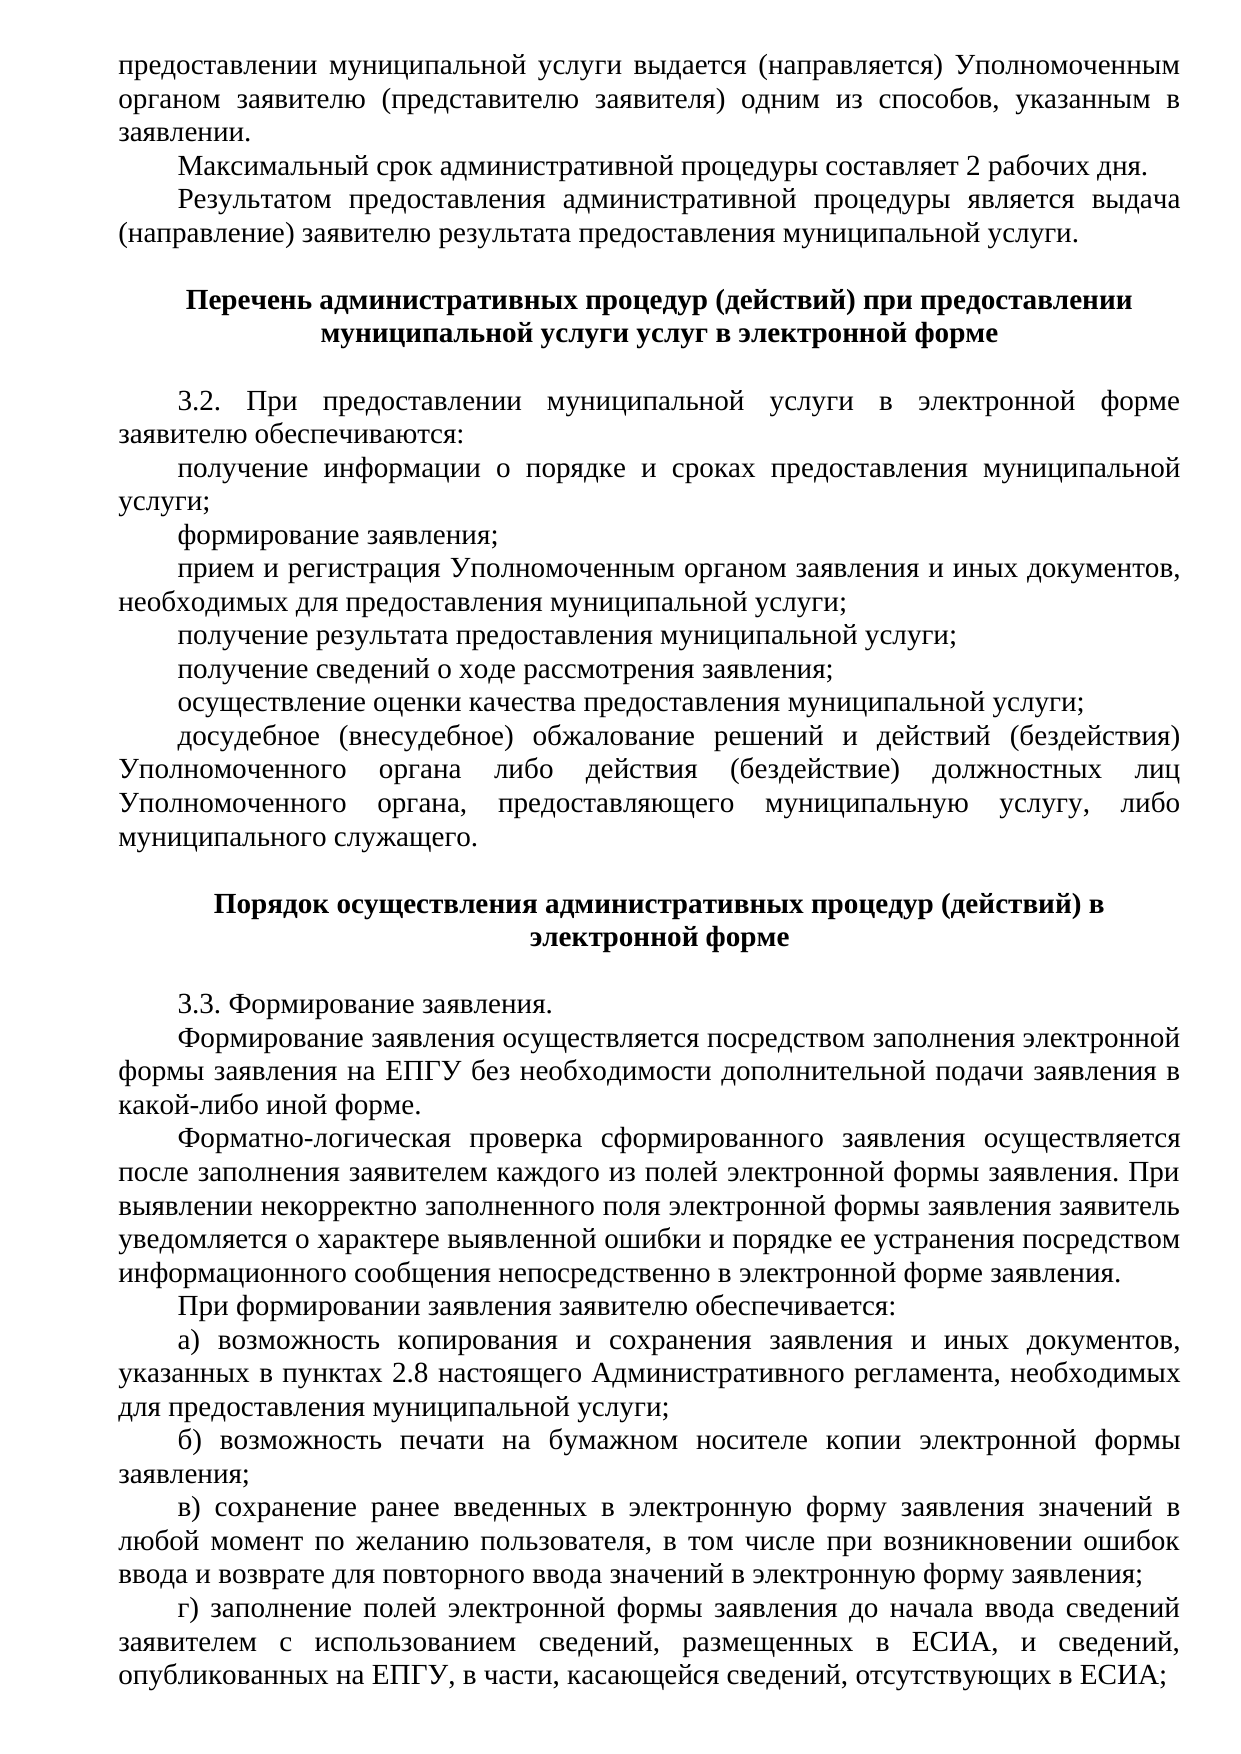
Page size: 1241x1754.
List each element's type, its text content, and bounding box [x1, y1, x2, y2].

text досудебное (внесудебное) обжалование решений и действий (бездействия) Уполномоченного органа либо действия (бездействие) должностных лиц Уполномоченного органа, предоставляющего муниципальную услугу, либо муниципального служащего. [118, 718, 1181, 852]
text Формирование заявления осуществляется посредством заполнения электронной формы заявления на ЕПГУ без необходимости дополнительной подачи заявления в какой-либо иной форме. [118, 1020, 1181, 1121]
text формирование заявления; [118, 517, 1181, 550]
subtitle Порядок осуществления административных процедур (действий) в электронной форме [138, 886, 1181, 953]
text получение сведений о ходе рассмотрения заявления; [118, 651, 1181, 684]
text Максимальный срок административной процедуры составляет 2 рабочих дня. [118, 148, 1181, 181]
text а) возможность копирования и сохранения заявления и иных документов, указанных в пунктах 2.8 настоящего Административного регламента, необходимых для предоставления муниципальной услуги; [118, 1322, 1181, 1422]
text в) сохранение ранее введенных в электронную форму заявления значений в любой момент по желанию пользователя, в том числе при возникновении ошибок ввода и возврате для повторного ввода значений в электронную форму заявления; [118, 1489, 1181, 1590]
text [118, 47, 1181, 148]
text г) заполнение полей электронной формы заявления до начала ввода сведений заявителем с использованием сведений, размещенных в ЕСИА, и сведений, опубликованных на ЕПГУ, в части, касающейся сведений, отсутствующих в ЕСИА; [118, 1590, 1181, 1691]
text прием и регистрация Уполномоченным органом заявления и иных документов, необходимых для предоставления муниципальной услуги; [118, 550, 1181, 617]
subtitle Перечень административных процедур (действий) при предоставлении муниципальной услуги услуг в электронной форме [138, 282, 1181, 349]
text получение информации о порядке и сроках предоставления муниципальной услуги; [118, 450, 1181, 517]
text Форматно-логическая проверка сформированного заявления осуществляется после заполнения заявителем каждого из полей электронной формы заявления. При выявлении некорректно заполненного поля электронной формы заявления заявитель уведомляется о характере выявленной ошибки и порядке ее устранения посредством информационного сообщения непосредственно в электронной форме заявления. [118, 1121, 1181, 1288]
text При формировании заявления заявителю обеспечивается: [118, 1288, 1181, 1322]
text Результатом предоставления административной процедуры является выдача (направление) заявителю результата предоставления муниципальной услуги. [118, 181, 1181, 248]
text 3.3. Формирование заявления. [118, 986, 1181, 1020]
text осуществление оценки качества предоставления муниципальной услуги; [118, 684, 1181, 718]
text получение результата предоставления муниципальной услуги; [118, 617, 1181, 651]
text 3.2. При предоставлении муниципальной услуги в электронной форме заявителю обеспечиваются: [118, 383, 1181, 450]
text б) возможность печати на бумажном носителе копии электронной формы заявления; [118, 1422, 1181, 1489]
